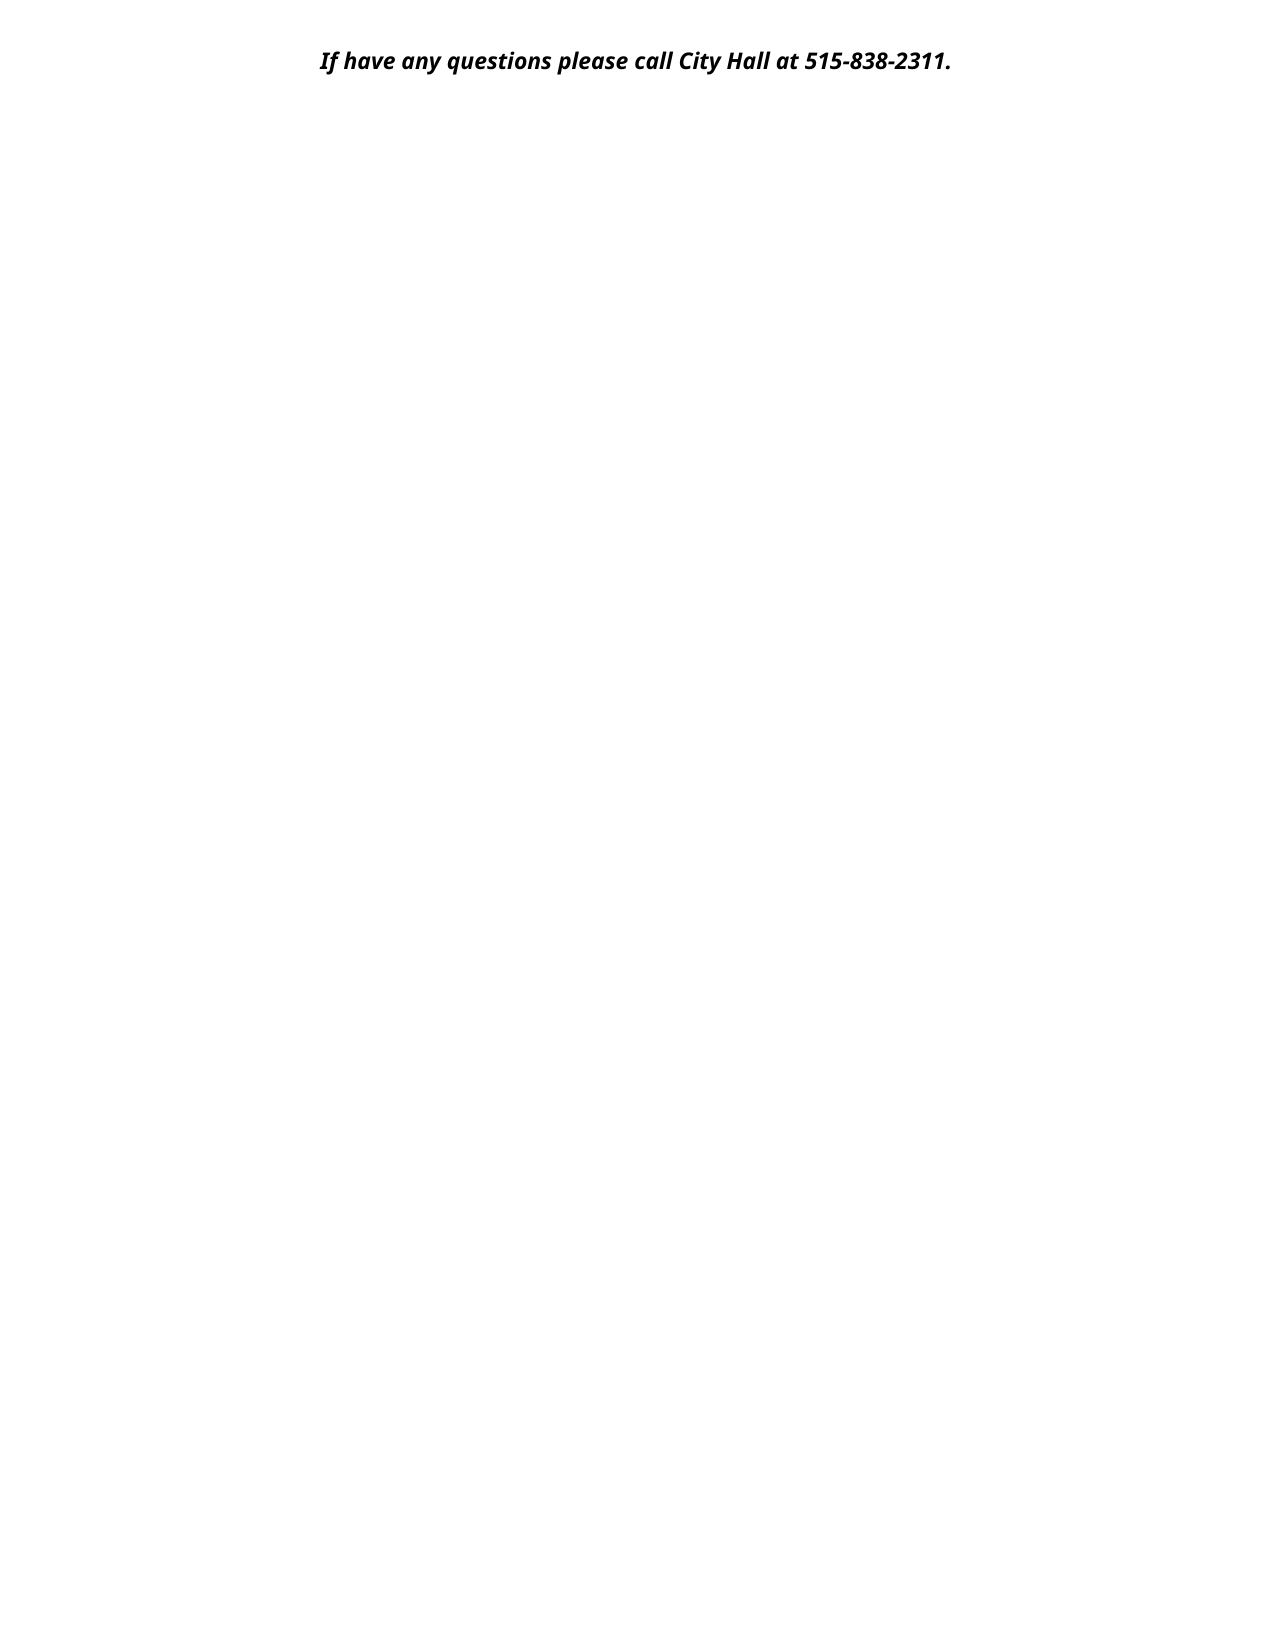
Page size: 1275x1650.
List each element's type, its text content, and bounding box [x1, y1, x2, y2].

text If have any questions please call City Hall at 515-838-2311. [26, 45, 1249, 76]
